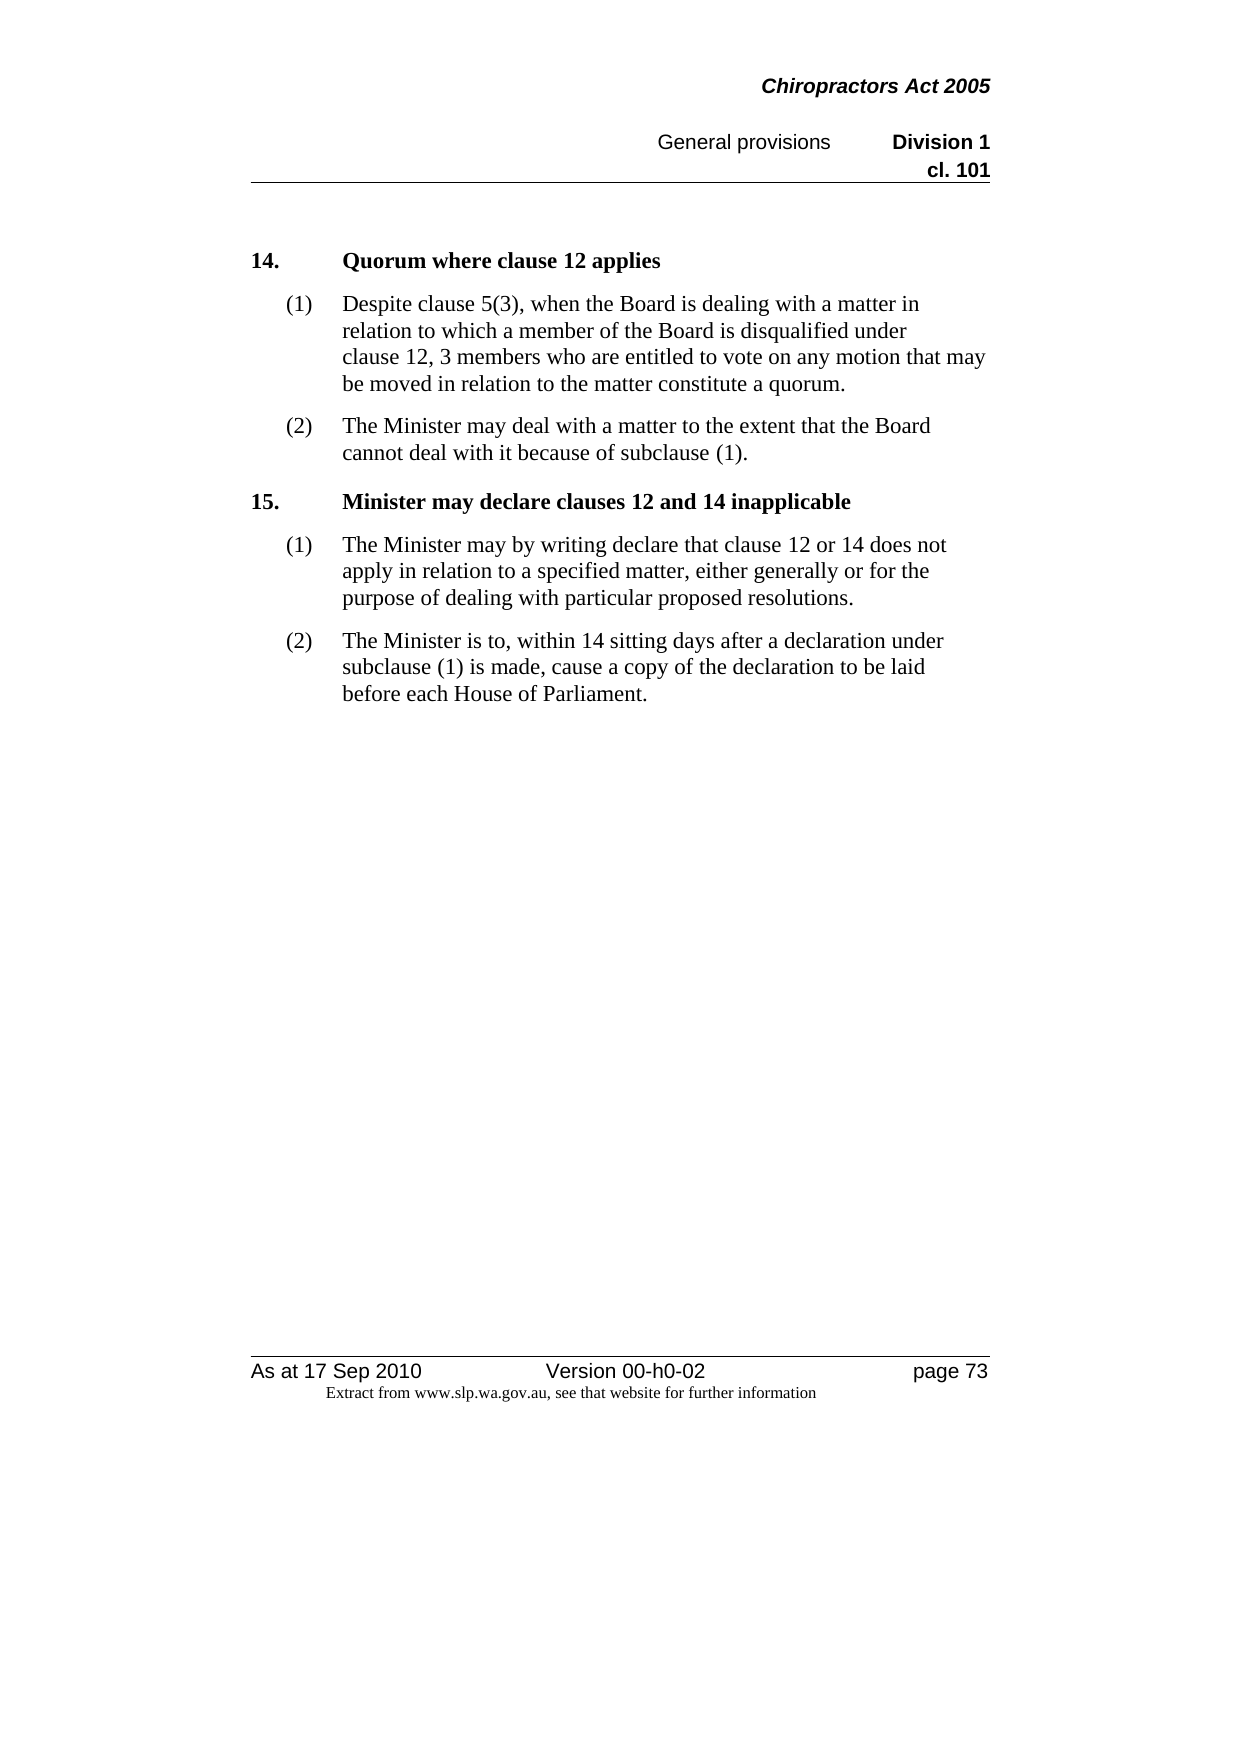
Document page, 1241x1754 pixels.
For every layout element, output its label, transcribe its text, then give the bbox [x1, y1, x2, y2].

text (1) Despite clause 5(3), when the Board is dealing with a matter in relation to which a member of the Board is disqualified under clause 12, 3 members who are entitled to vote on any motion that may be moved in relation to the matter constitute a quorum. [251, 291, 990, 396]
text (2) The Minister is to, within 14 sitting days after a declaration under subclause (1) is made, cause a copy of the declaration to be laid before each House of Parliament. [251, 627, 990, 706]
subtitle 14. Quorum where clause 12 applies [251, 247, 990, 274]
text (2) The Minister may deal with a matter to the extent that the Board cannot deal with it because of subclause (1). [251, 413, 990, 465]
subtitle 15. Minister may declare clauses 12 and 14 inapplicable [251, 488, 990, 514]
text (1) The Minister may by writing declare that clause 12 or 14 does not apply in relation to a specified matter, either generally or for the purpose of dealing with particular proposed resolutions. [251, 531, 990, 610]
